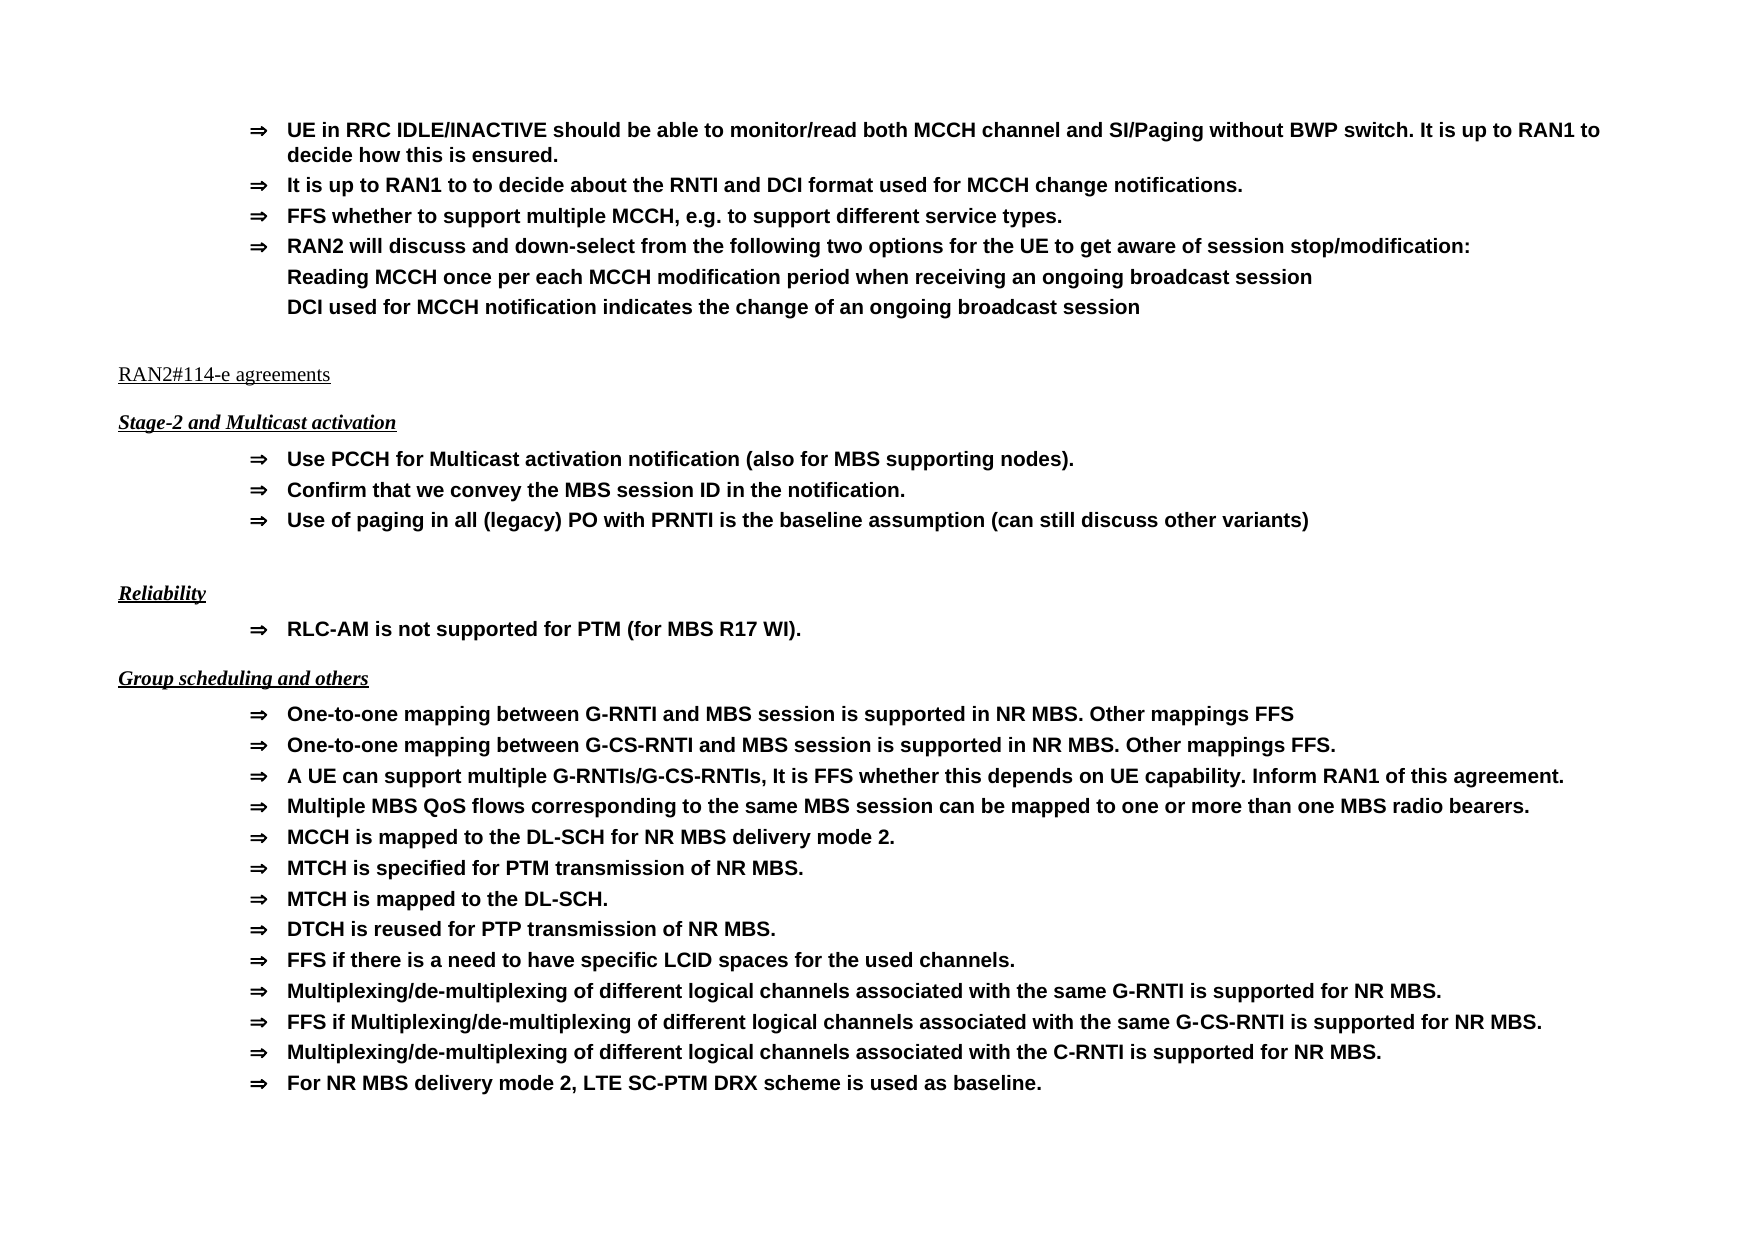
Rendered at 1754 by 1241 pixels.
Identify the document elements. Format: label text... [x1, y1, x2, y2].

text Multiplexing/de-multiplexing of different logical channels associated with the same G-RNTI is supported for NR MBS. [249, 979, 1606, 1003]
text Use PCCH for Multicast activation notification (also for MBS supporting nodes). [249, 447, 1606, 471]
text MTCH is specified for PTM transmission of NR MBS. [249, 856, 1606, 880]
text One-to-one mapping between G-RNTI and MBS session is supported in NR MBS. Other mappings FFS [249, 702, 1606, 727]
text FFS if Multiplexing/de-multiplexing of different logical channels associated with the same G-CS-RNTI is supported for NR MBS. [249, 1009, 1606, 1034]
list Stage-2 and Multicast activation [118, 410, 1606, 434]
text Multiple MBS QoS flows corresponding to the same MBS session can be mapped to one or more than one MBS radio bearers. [249, 794, 1606, 819]
list Group scheduling and others [118, 666, 1606, 690]
list Reliability [118, 581, 1606, 605]
text Confirm that we convey the MBS session ID in the notification. [249, 477, 1606, 502]
list RAN2#114-e agreements [118, 362, 1606, 386]
text For NR MBS delivery mode 2, LTE SC-PTM DRX scheme is used as baseline. [249, 1071, 1606, 1095]
text Multiplexing/de-multiplexing of different logical channels associated with the C-RNTI is supported for NR MBS. [249, 1040, 1606, 1065]
text It is up to RAN1 to to decide about the RNTI and DCI format used for MCCH change notifications. [249, 173, 1606, 197]
list Reading MCCH once per each MCCH modification period when receiving an ongoing broadcast session [287, 265, 1606, 289]
text FFS whether to support multiple MCCH, e.g. to support different service types. [249, 203, 1606, 228]
text RAN2 will discuss and down-select from the following two options for the UE to get aware of session stop/modification: [249, 234, 1606, 259]
text MCCH is mapped to the DL-SCH for NR MBS delivery mode 2. [249, 825, 1606, 849]
text UE in RRC IDLE/INACTIVE should be able to monitor/read both MCCH channel and SI/Paging without BWP switch. It is up to RAN1 to decide how this is ensured. [249, 118, 1606, 167]
text A UE can support multiple G-RNTIs/G-CS-RNTIs, It is FFS whether this depends on UE capability. Inform RAN1 of this agreement. [249, 764, 1606, 788]
list DCI used for MCCH notification indicates the change of an ongoing broadcast session [287, 295, 1606, 319]
text DTCH is reused for PTP transmission of NR MBS. [249, 917, 1606, 942]
text Use of paging in all (legacy) PO with PRNTI is the baseline assumption (can still discuss other variants) [249, 508, 1606, 533]
text FFS if there is a need to have specific LCID spaces for the used channels. [249, 948, 1606, 972]
text One-to-one mapping between G-CS-RNTI and MBS session is supported in NR MBS. Other mappings FFS. [249, 733, 1606, 757]
text MTCH is mapped to the DL-SCH. [249, 887, 1606, 911]
text RLC-AM is not supported for PTM (for MBS R17 WI). [249, 617, 1606, 642]
